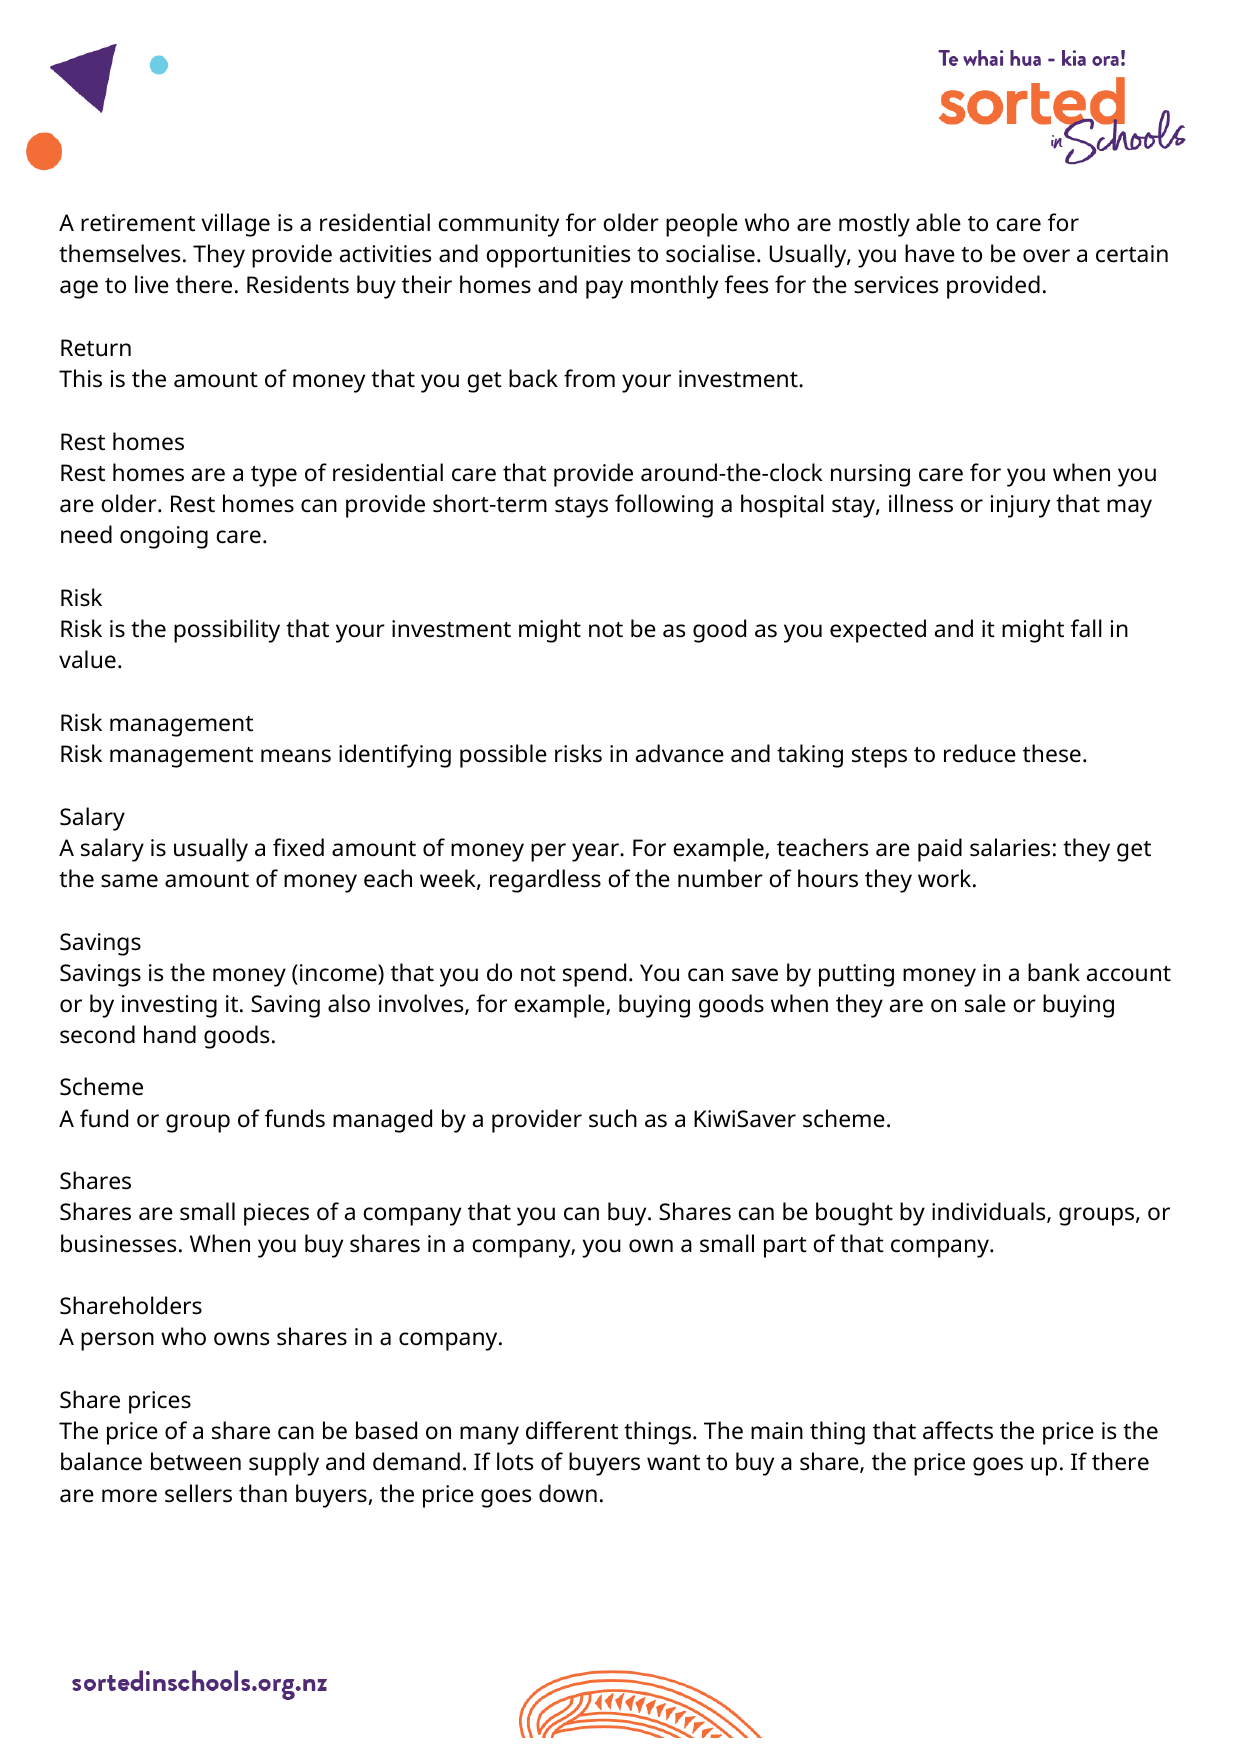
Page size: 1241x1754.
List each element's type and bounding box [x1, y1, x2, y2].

picture [0, 1560, 1241, 1738]
picture [0, 20, 1212, 193]
